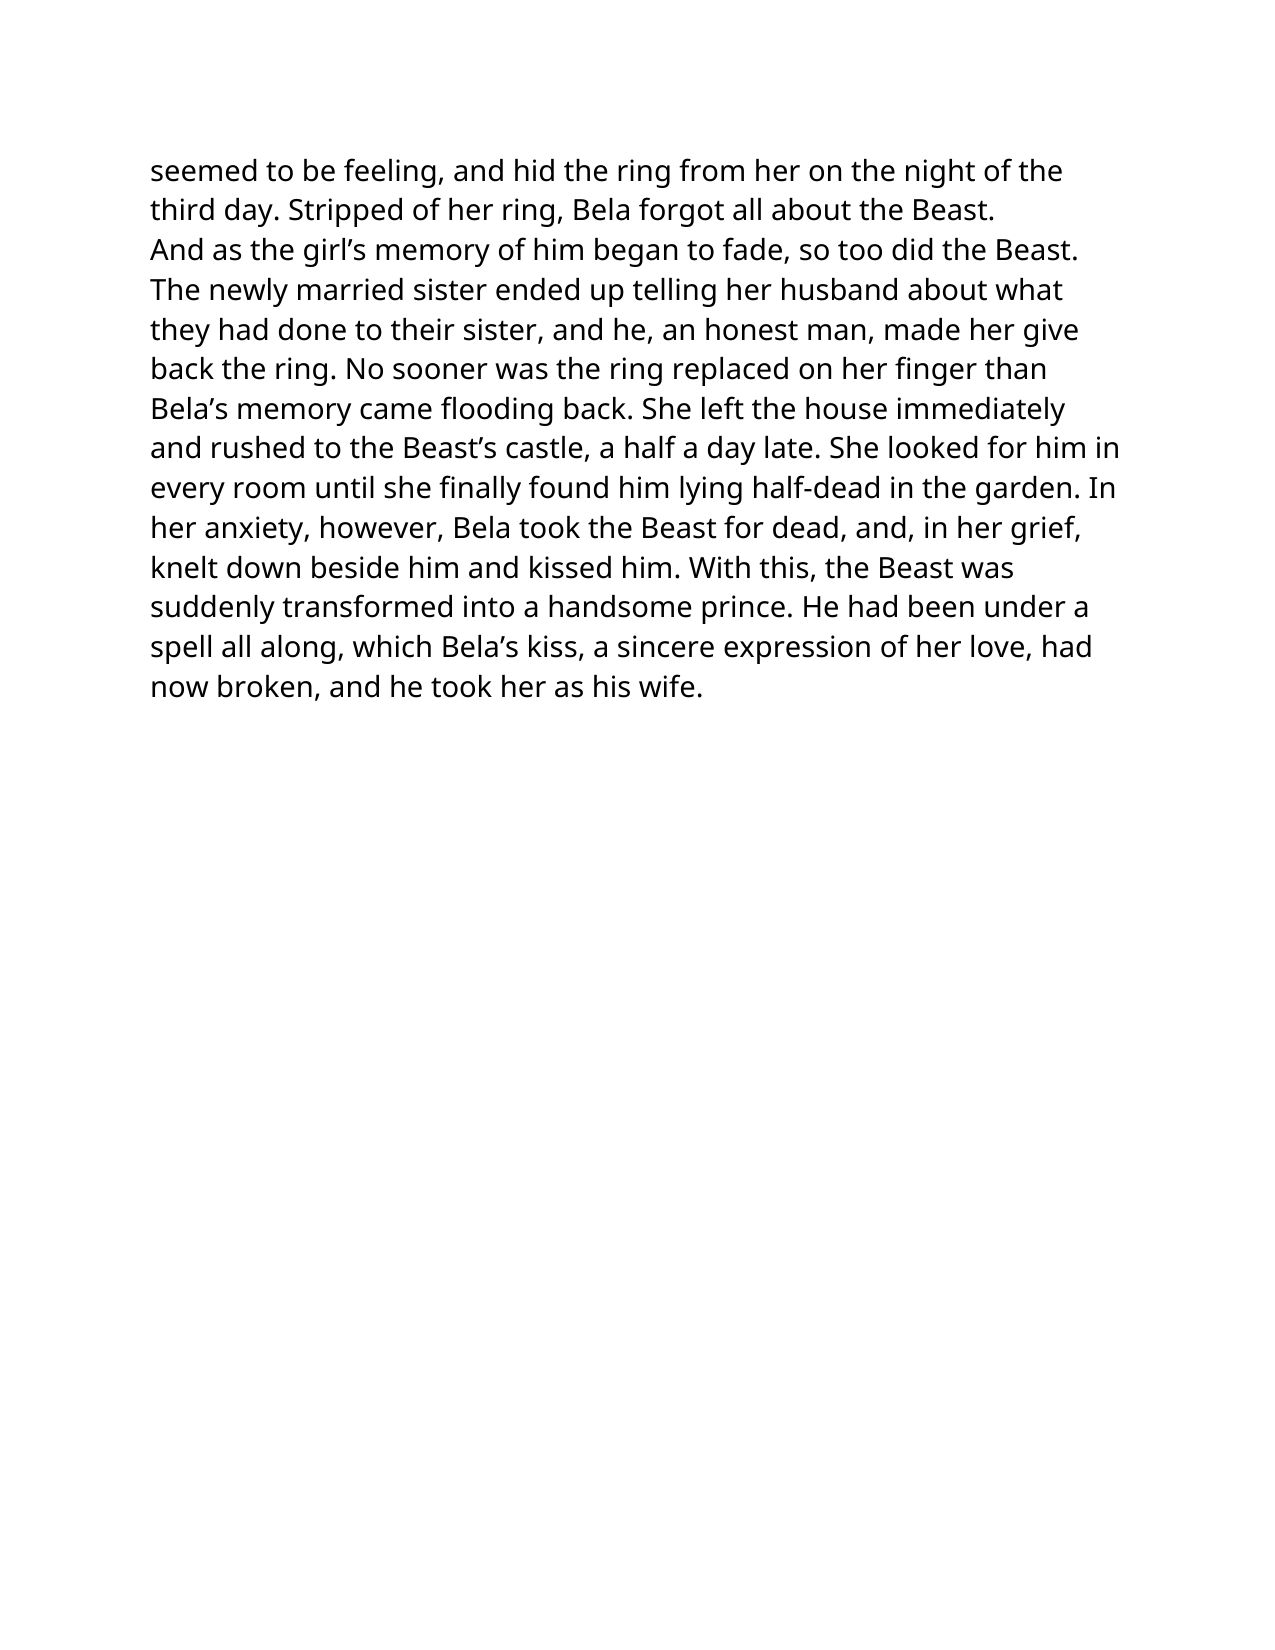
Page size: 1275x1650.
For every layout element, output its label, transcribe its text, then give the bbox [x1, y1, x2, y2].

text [150, 150, 1125, 229]
text The newly married sister ended up telling her husband about what they had done to their sister, and he, an honest man, made her give back the ring. No sooner was the ring replaced on her finger than Bela’s memory came flooding back. She left the house immediately and rushed to the Beast’s castle, a half a day late. She looked for him in every room until she finally found him lying half-dead in the garden. In her anxiety, however, Bela took the Beast for dead, and, in her grief, knelt down beside him and kissed him. With this, the Beast was suddenly transformed into a handsome prince. He had been under a spell all along, which Bela’s kiss, a sincere expression of her love, had now broken, and he took her as his wife. [150, 269, 1125, 706]
text And as the girl’s memory of him began to fade, so too did the Beast. [150, 229, 1125, 269]
